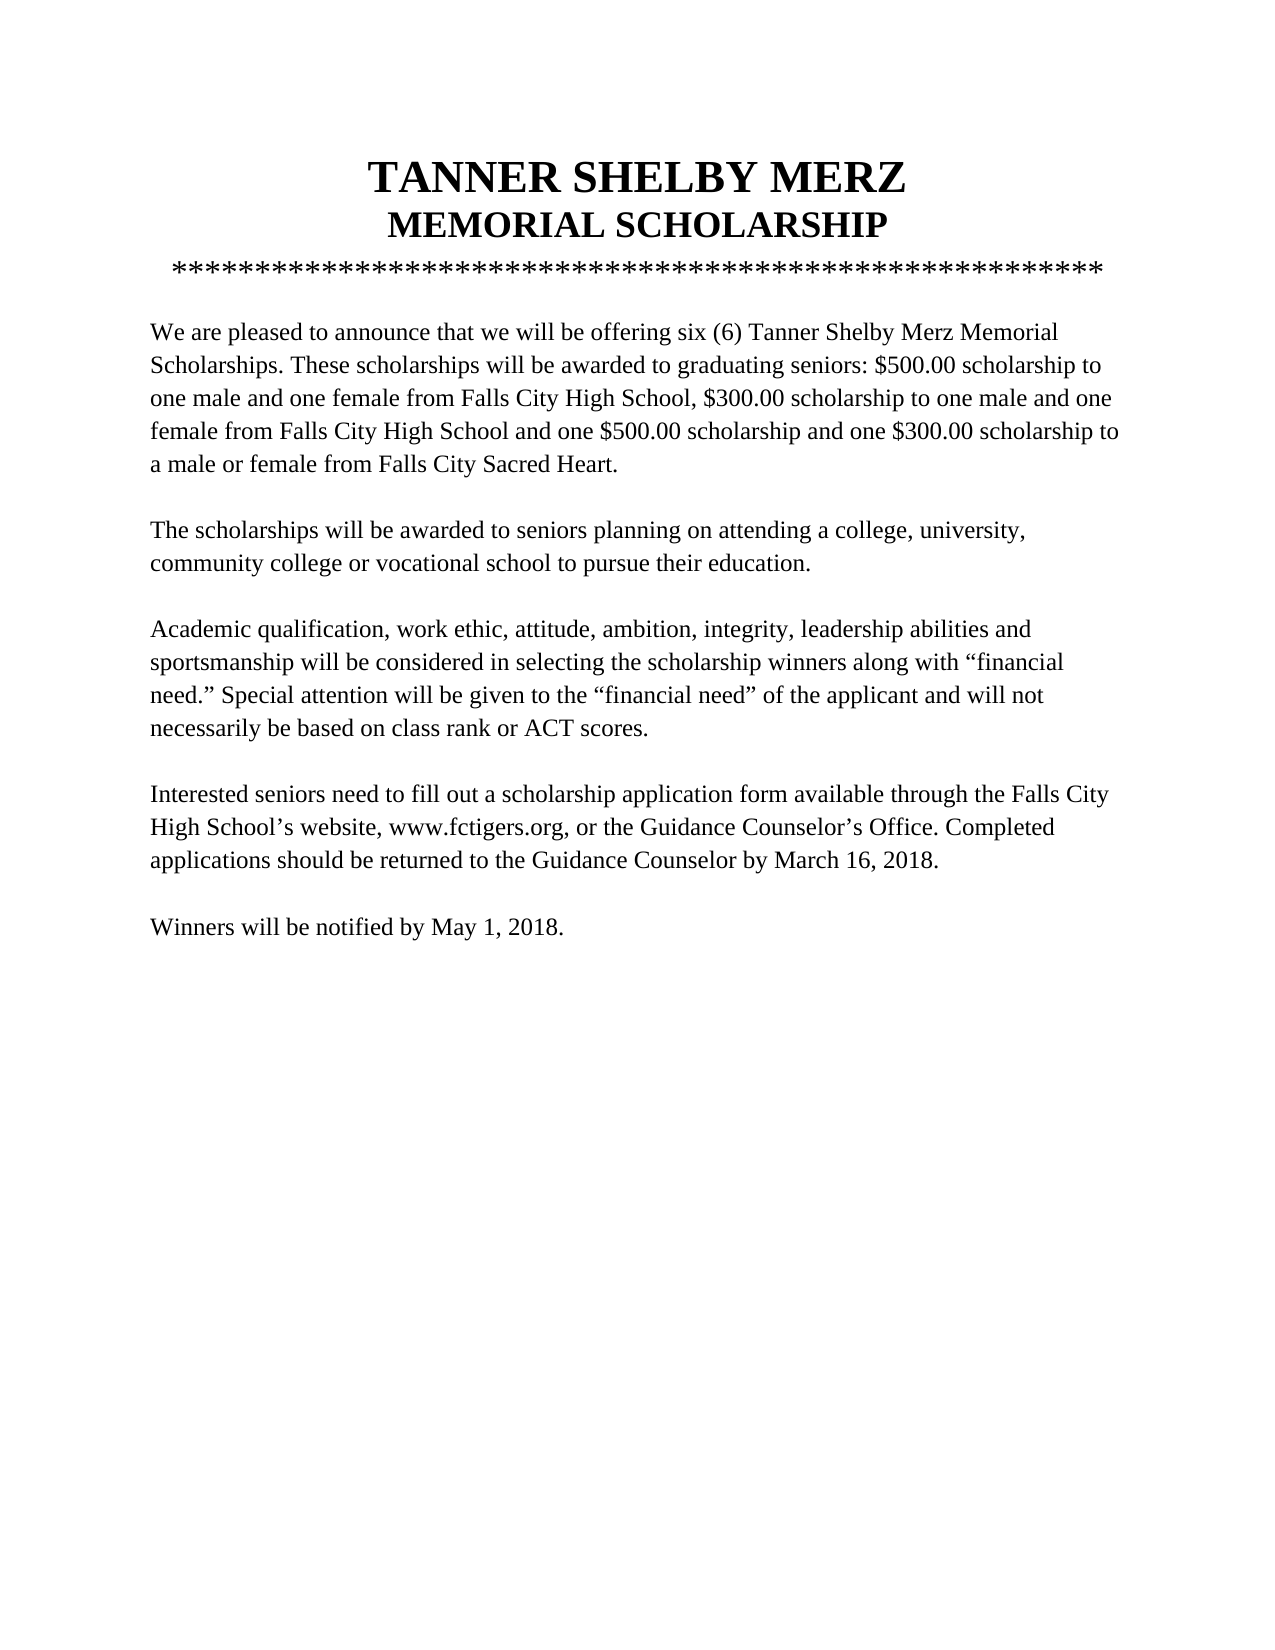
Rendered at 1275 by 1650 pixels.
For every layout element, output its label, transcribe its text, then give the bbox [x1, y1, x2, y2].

text We are pleased to announce that we will be offering six (6) Tanner Shelby Merz Memorial Scholarships. These scholarships will be awarded to graduating seniors: $500.00 scholarship to one male and one female from Falls City High School, $300.00 scholarship to one male and one female from Falls City High School and one $500.00 scholarship and one $300.00 scholarship to a male or female from Falls City Sacred Heart. [150, 317, 1125, 478]
text ******************************************************** [150, 252, 1125, 291]
text Interested seniors need to fill out a scholarship application form available through the Falls City High School’s website, www.fctigers.org, or the Guidance Counselor’s Office. Completed applications should be returned to the Guidance Counselor by March 16, 2018. [150, 779, 1125, 874]
text The scholarships will be awarded to seniors planning on attending a college, university, community college or vocational school to pursue their education. [150, 515, 1125, 577]
text MEMORIAL SCHOLARSHIP [150, 203, 1125, 246]
text Academic qualification, work ethic, attitude, ambition, integrity, leadership abilities and sportsmanship will be considered in selecting the scholarship winners along with “financial need.” Special attention will be given to the “financial need” of the applicant and will not necessarily be based on class rank or ACT scores. [150, 614, 1125, 742]
text Winners will be notified by May 1, 2018. [150, 912, 1125, 940]
text TANNER SHELBY MERZ [150, 150, 1125, 203]
